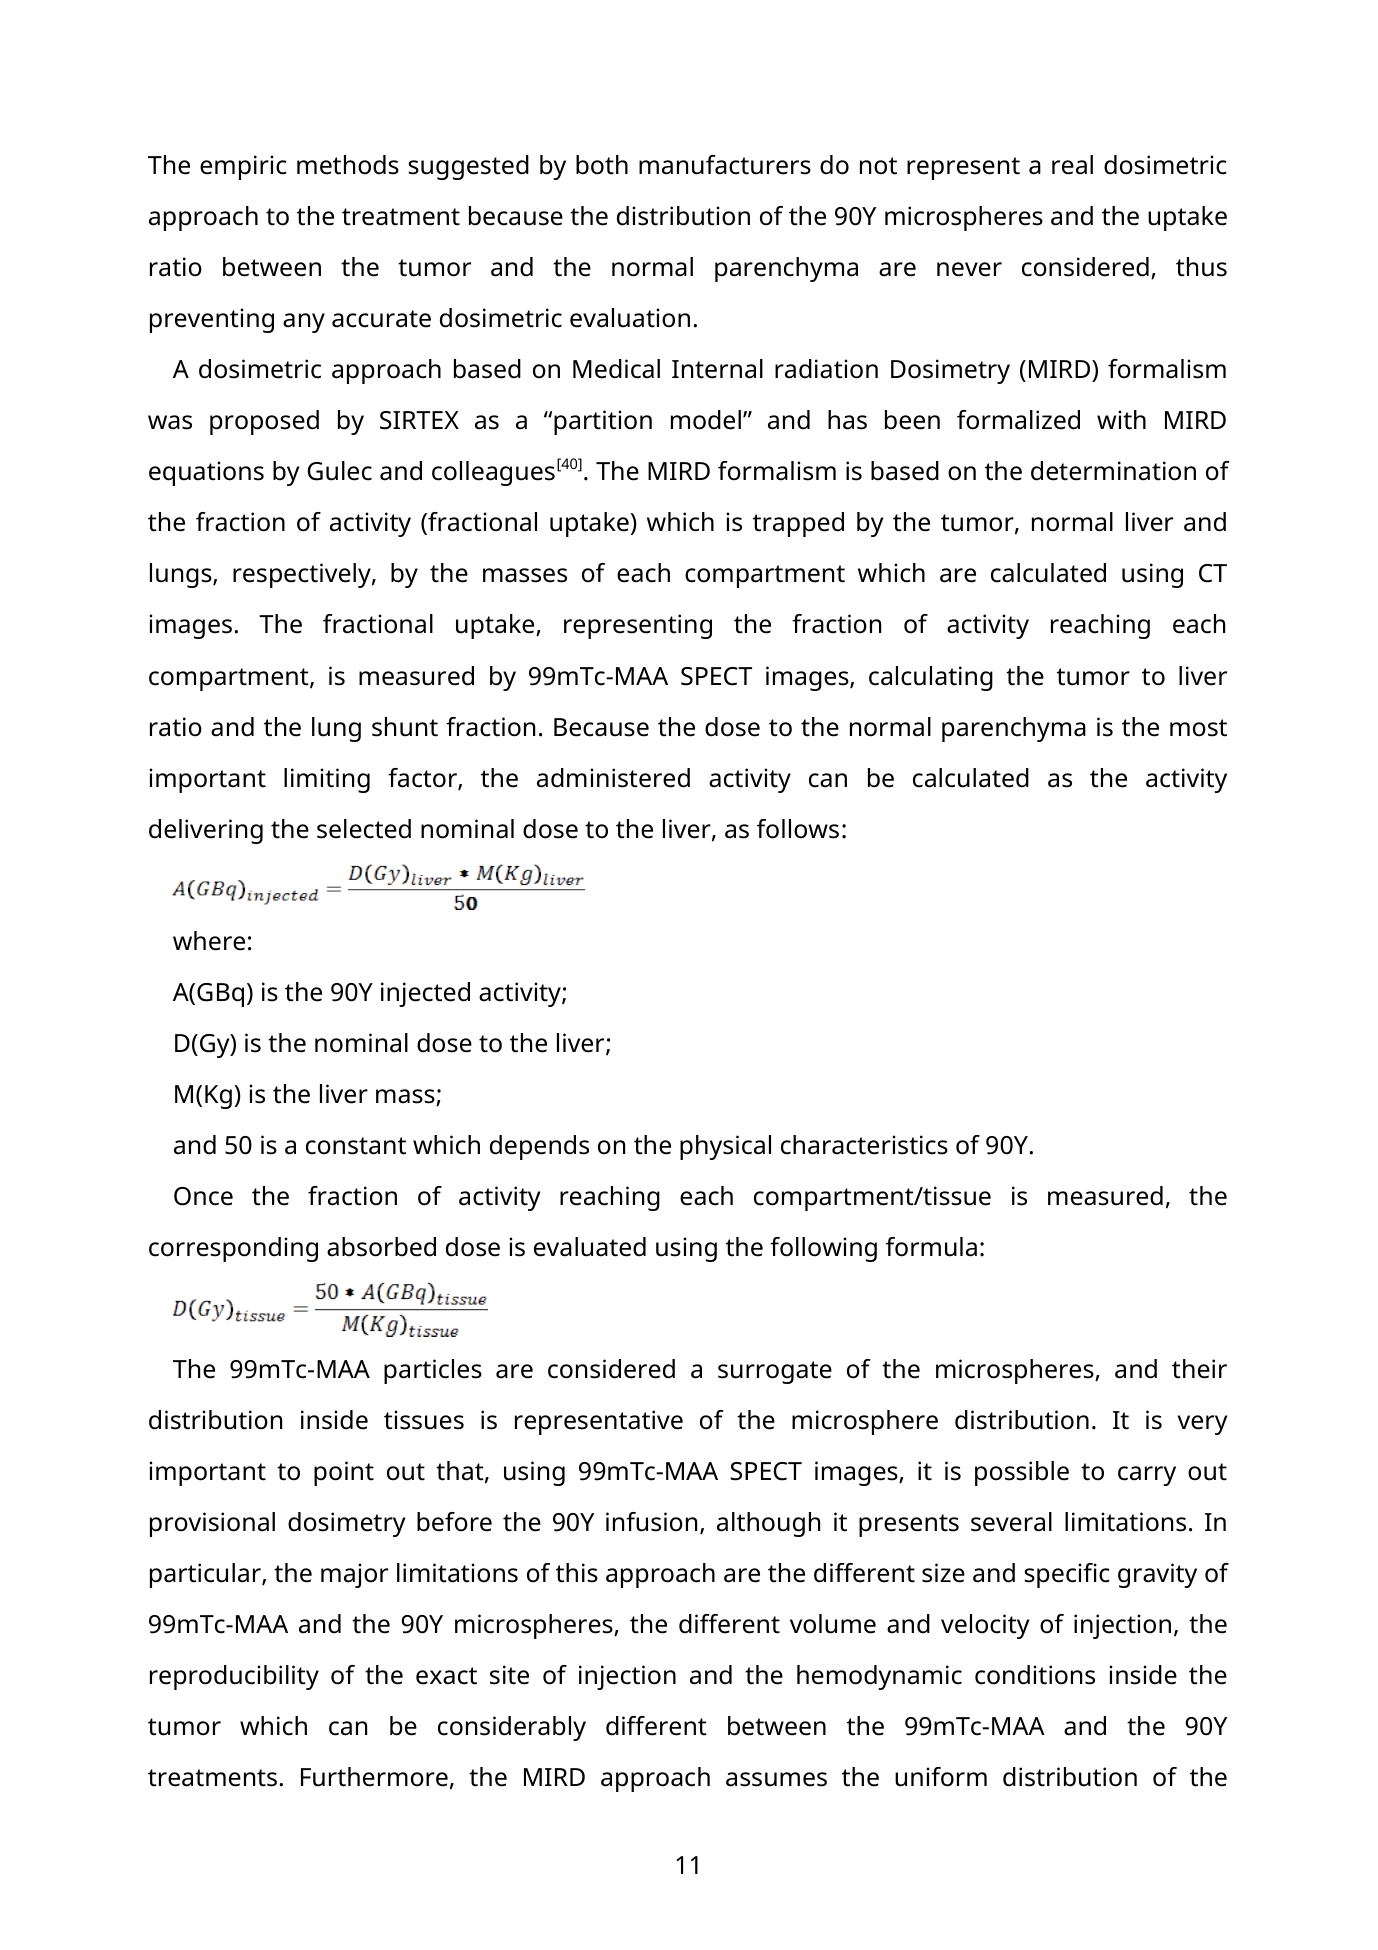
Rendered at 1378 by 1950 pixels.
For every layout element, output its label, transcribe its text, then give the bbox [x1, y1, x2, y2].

text Once the fraction of activity reaching each compartment/tissue is measured, the corresponding absorbed dose is evaluated using the following formula: [148, 1179, 1229, 1264]
text and 50 is a constant which depends on the physical characteristics of 90Y. [148, 1128, 1229, 1162]
text The empiric methods suggested by both manufacturers do not represent a real dosimetric approach to the treatment because the distribution of the 90Y microspheres and the uptake ratio between the tumor and the normal parenchyma are never considered, thus preventing any accurate dosimetric evaluation. [148, 148, 1229, 335]
text M(Kg) is the liver mass; [148, 1077, 1229, 1111]
text A dosimetric approach based on Medical Internal radiation Dosimetry (MIRD) formalism was proposed by SIRTEX as a “partition model” and has been formalized with MIRD equations by Gulec and colleagues[40]. The MIRD formalism is based on the determination of the fraction of activity (fractional uptake) which is trapped by the tumor, normal liver and lungs, respectively, by the masses of each compartment which are calculated using CT images. The fractional uptake, representing the fraction of activity reaching each compartment, is measured by 99mTc-MAA SPECT images, calculating the tumor to liver ratio and the lung shunt fraction. Because the dose to the normal parenchyma is the most important limiting factor, the administered activity can be calculated as the activity delivering the selected nominal dose to the liver, as follows: [148, 352, 1229, 845]
picture [172, 862, 588, 910]
text where: [148, 924, 1229, 958]
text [148, 1351, 1229, 1794]
picture [172, 1281, 491, 1337]
text A(GBq) is the 90Y injected activity; [148, 975, 1229, 1009]
text D(Gy) is the nominal dose to the liver; [148, 1026, 1229, 1060]
